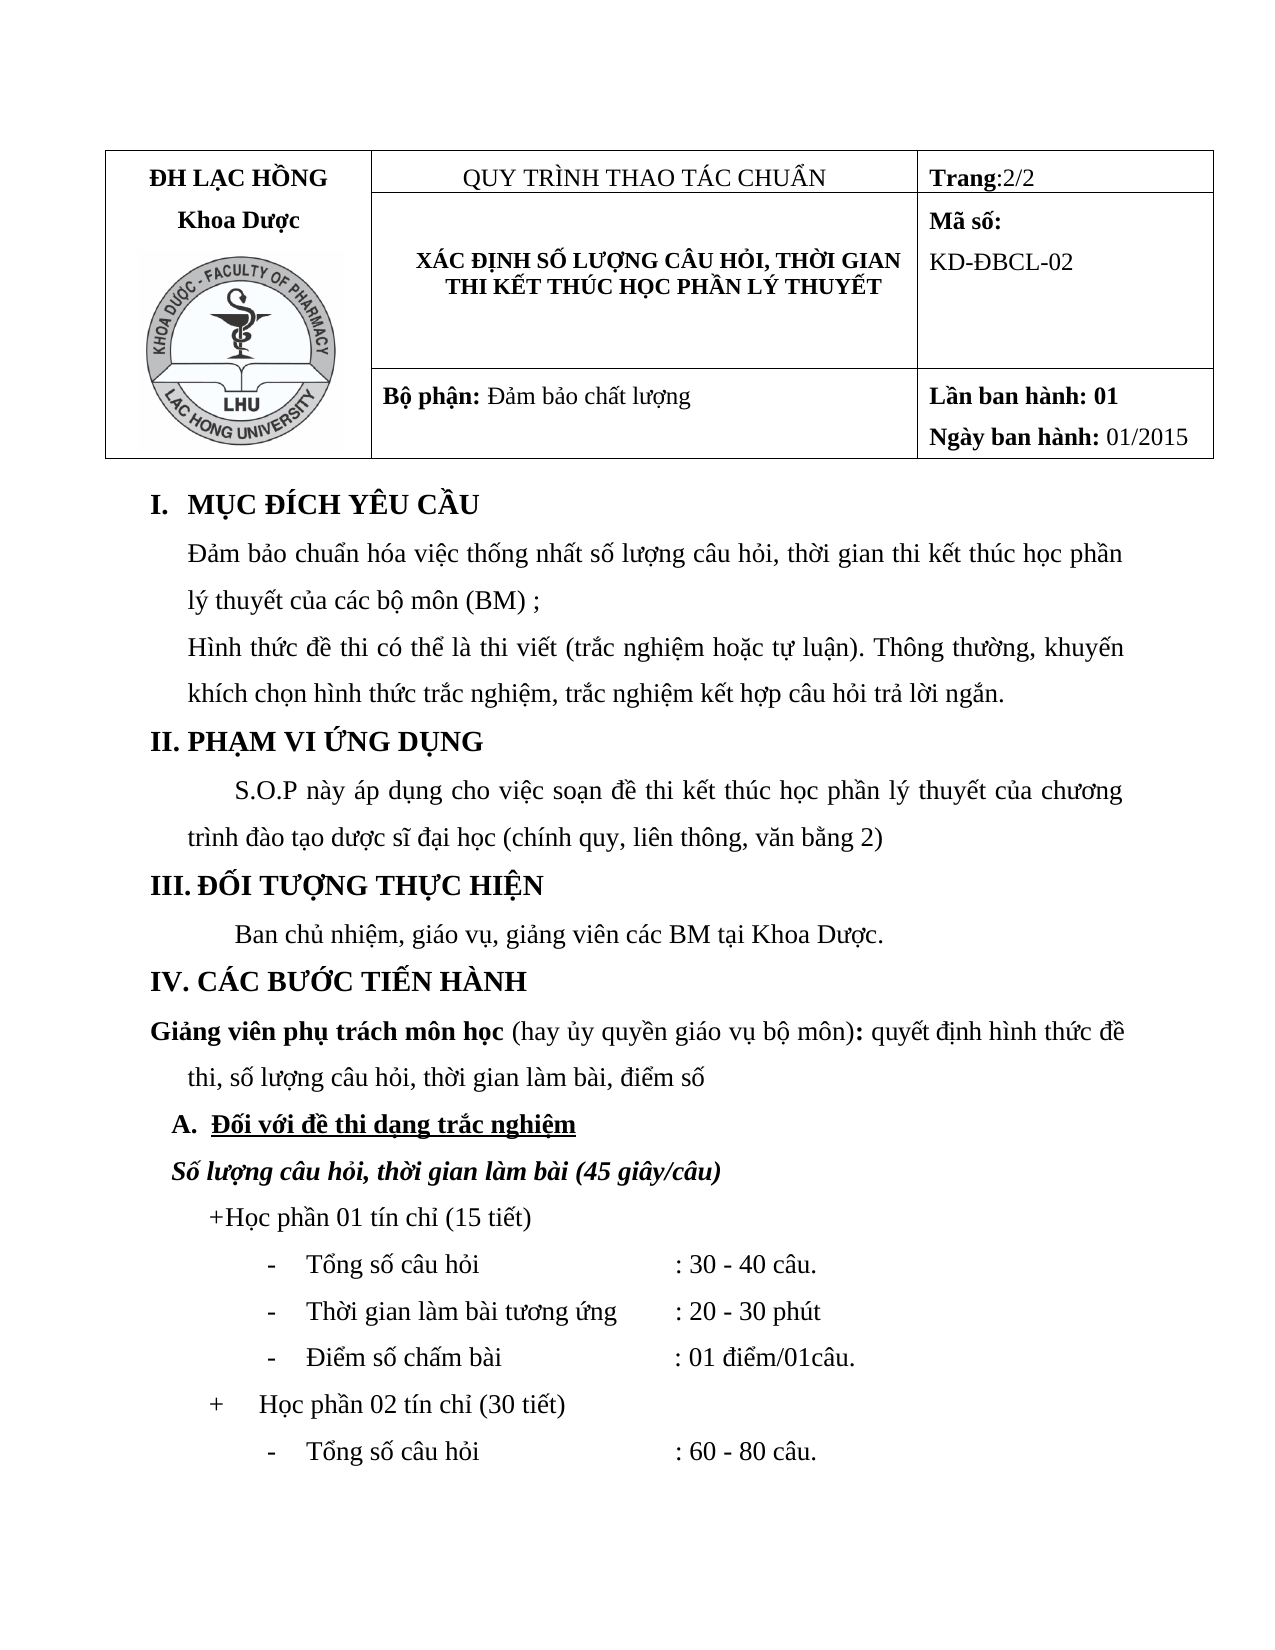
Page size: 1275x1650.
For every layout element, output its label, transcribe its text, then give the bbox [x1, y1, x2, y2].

table_cell XÁC ĐỊNH SỐ LƯỢNG CÂU HỎI, THỜI GIAN THI KẾT THÚC HỌC PHẦN LÝ THUYẾT [372, 193, 917, 367]
table_cell Bộ phận: Đảm bảo chất lượng [372, 369, 917, 457]
table_cell Mã số: KD-ĐBCL-02 [918, 193, 1213, 367]
text Ban chủ nhiệm, giáo vụ, giảng viên các BM tại Khoa Dược. [187, 918, 1125, 949]
list Tổng số câu hỏi : 60 - 80 câu. [208, 1435, 1125, 1466]
picture [137, 250, 344, 452]
list Thời gian làm bài tương ứng : 20 - 30 phút [208, 1295, 1125, 1326]
subtitle PHẠM VI ỨNG DỤNG [150, 724, 1125, 757]
subtitle MỤC ĐÍCH YÊU CẦU [150, 487, 1125, 521]
subtitle CÁC BƯỚC TIẾN HÀNH [150, 964, 1125, 998]
list Điểm số chấm bài : 01 điểm/01câu. [208, 1342, 1125, 1373]
table_header QUY TRÌNH THAO TÁC CHUẨN [372, 151, 917, 192]
table_header Trang:2/2 [918, 151, 1213, 192]
text A. Đối với đề thi dạng trắc nghiệm [171, 1108, 1125, 1139]
list Học phần 01 tín chỉ (15 tiết) [208, 1202, 1125, 1233]
list Tổng số câu hỏi : 30 - 40 câu. [208, 1248, 1125, 1279]
text Giảng viên phụ trách môn học (hay ủy quyền giáo vụ bộ môn): quyết định hình thức đề thi, số lượng câu hỏi, thời gian làm bài, điểm số [150, 1015, 1125, 1093]
table_header ĐH LẠC HỒNG Khoa Dược [106, 151, 371, 457]
text S.O.P này áp dụng cho việc soạn đề thi kết thúc học phần lý thuyết của chương trình đào tạo dược sĩ đại học (chính quy, liên thông, văn bằng 2) [187, 774, 1125, 852]
text Hình thức đề thi có thể là thi viết (trắc nghiệm hoặc tự luận). Thông thường, khuyến khích chọn hình thức trắc nghiệm, trắc nghiệm kết hợp câu hỏi trả lời ngắn. [150, 631, 1125, 708]
list Học phần 02 tín chỉ (30 tiết) [208, 1388, 1125, 1419]
subtitle ĐỐI TƯỢNG THỰC HIỆN [150, 868, 1125, 901]
text Đảm bảo chuẩn hóa việc thống nhất số lượng câu hỏi, thời gian thi kết thúc học phần lý thuyết của các bộ môn (BM) ; [187, 537, 1125, 615]
text Số lượng câu hỏi, thời gian làm bài (45 giây/câu) [171, 1155, 1125, 1186]
table_cell Lần ban hành: 01 Ngày ban hành: 01/2015 [918, 369, 1213, 457]
